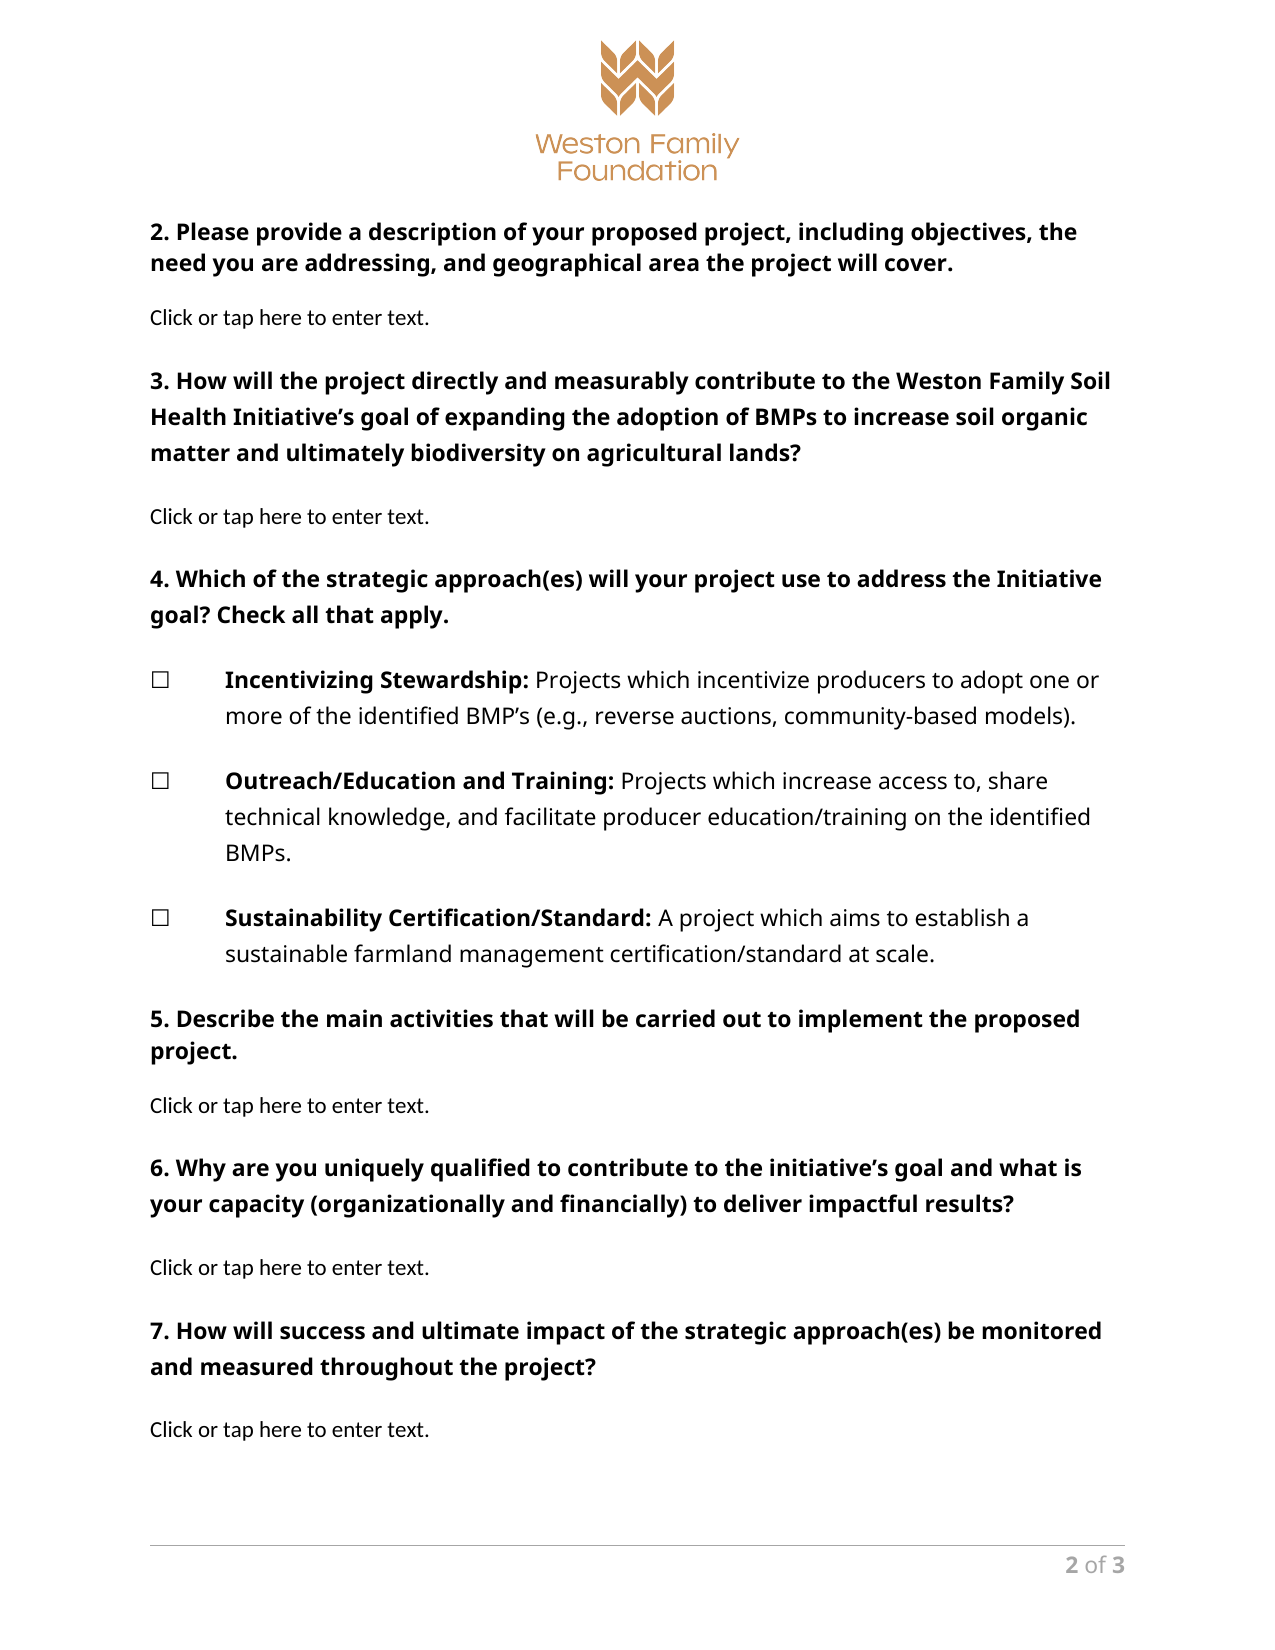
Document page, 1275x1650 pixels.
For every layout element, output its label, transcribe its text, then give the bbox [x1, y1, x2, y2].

text Sustainability Certification/Standard: A project which aims to establish a sustainable farmland management certification/standard at scale. [150, 902, 1125, 969]
text 6. Why are you uniquely qualified to contribute to the initiative’s goal and what is your capacity (organizationally and financially) to deliver impactful results? [150, 1152, 1125, 1219]
text 2. Please provide a description of your proposed project, including objectives, the need you are addressing, and geographical area the project will cover. [150, 216, 1125, 278]
text Outreach/Education and Training: Projects which increase access to, share technical knowledge, and facilitate producer education/training on the identified BMPs. [150, 765, 1125, 868]
text Incentivizing Stewardship: Projects which incentivize producers to adopt one or more of the identified BMP’s (e.g., reverse auctions, community-based models). [150, 664, 1125, 731]
text 3. How will the project directly and measurably contribute to the Weston Family Soil Health Initiative’s goal of expanding the adoption of BMPs to increase soil organic matter and ultimately biodiversity on agricultural lands? [150, 365, 1125, 468]
text 7. How will success and ultimate impact of the strategic approach(es) be monitored and measured throughout the project? [150, 1314, 1125, 1382]
text 4. Which of the strategic approach(es) will your project use to address the Initiative goal? Check all that apply. [150, 563, 1125, 630]
picture [535, 40, 740, 181]
text 5. Describe the main activities that will be carried out to implement the proposed project. [150, 1003, 1125, 1066]
